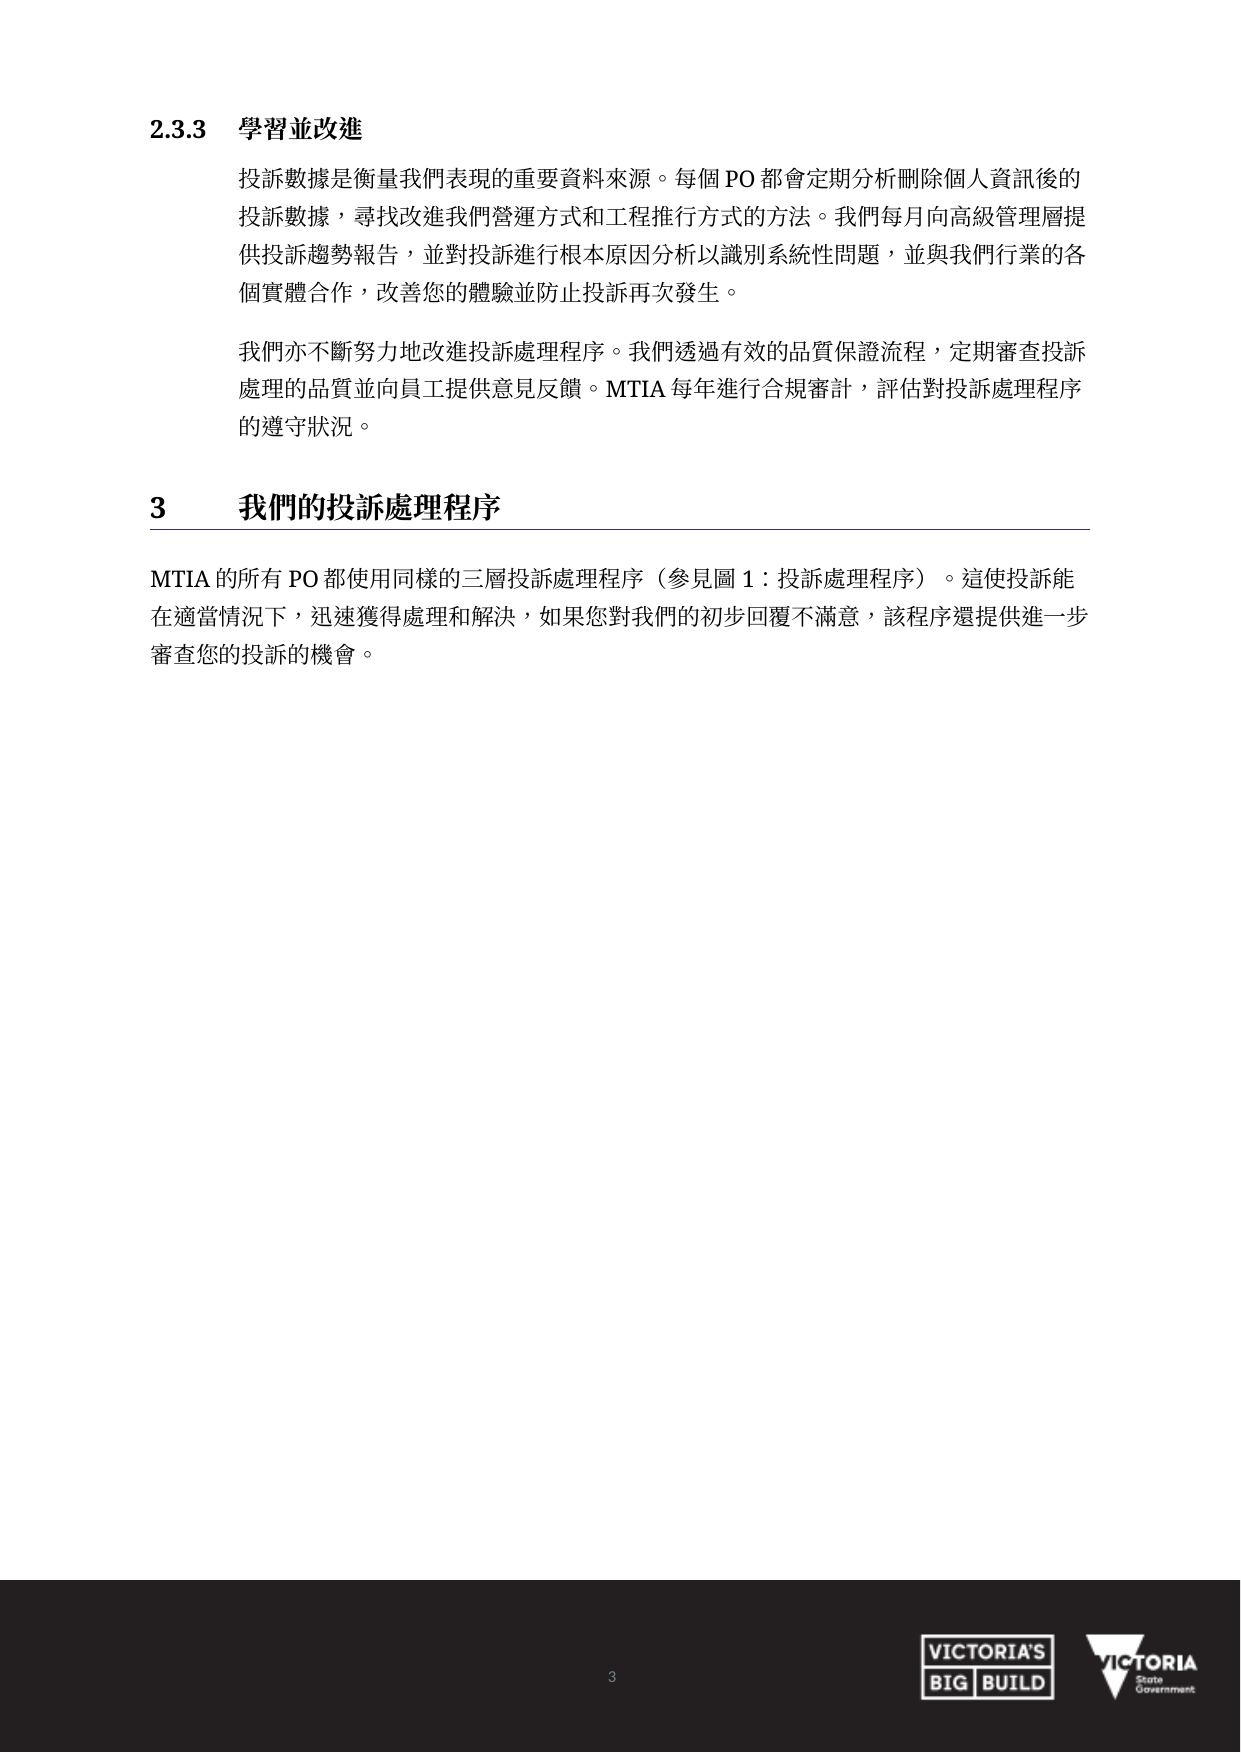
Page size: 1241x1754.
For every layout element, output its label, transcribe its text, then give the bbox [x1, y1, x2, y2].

subtitle 我們的投訴處理程序 [150, 485, 1090, 529]
text 投訴數據是衡量我們表現的重要資料來源。每個PO都會定期分析刪除個人資訊後的投訴數據，尋找改進我們營運方式和工程推行方式的方法。我們每月向高級管理層提供投訴趨勢報告，並對投訴進行根本原因分析以識別系統性問題，並與我們行業的各個實體合作，改善您的體驗並防止投訴再次發生。 [239, 161, 1090, 308]
subtitle 學習並改進 [150, 109, 1090, 146]
text 我們亦不斷努力地改進投訴處理程序。我們透過有效的品質保證流程，定期審查投訴處理的品質並向員工提供意見反饋。MTIA每年進行合規審計，評估對投訴處理程序的遵守狀況。 [239, 333, 1090, 442]
text MTIA的所有PO都使用同樣的三層投訴處理程序（參見圖 1：投訴處理程序）。這使投訴能在適當情況下，迅速獲得處理和解決，如果您對我們的初步回覆不滿意，該程序還提供進一步審查您的投訴的機會。 [150, 561, 1090, 670]
